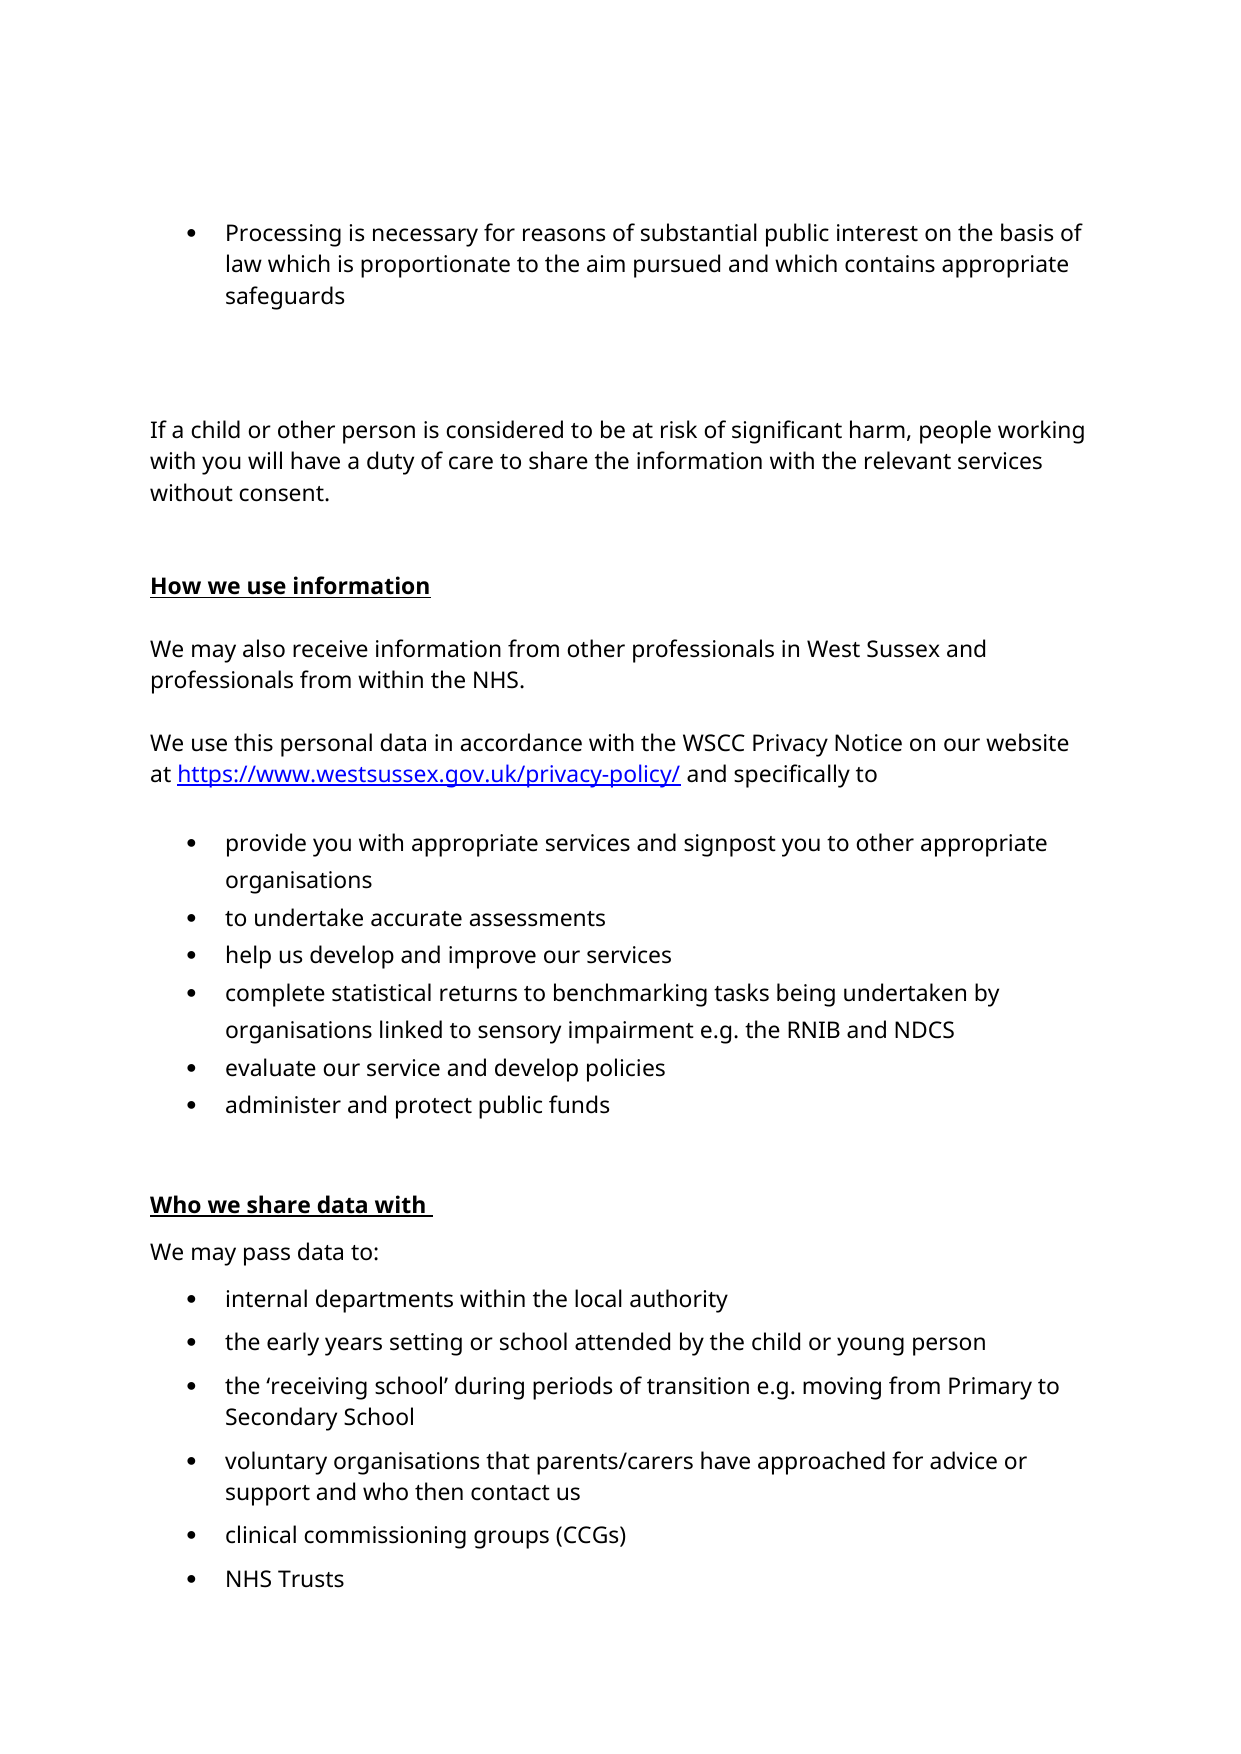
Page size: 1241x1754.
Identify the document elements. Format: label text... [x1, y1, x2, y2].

list complete statistical returns to benchmarking tasks being undertaken by organisations linked to sensory impairment e.g. the RNIB and NDCS [187, 970, 1090, 1045]
list the early years setting or school attended by the child or young person [187, 1326, 1090, 1358]
text We use this personal data in accordance with the WSCC Privacy Notice on our website at https://www.westsussex.gov.uk/privacy-policy/ and specifically to [150, 727, 1090, 789]
list the ‘receiving school’ during periods of transition e.g. moving from Primary to Secondary School [187, 1370, 1090, 1432]
list to undertake accurate assessments [187, 895, 1090, 933]
list Processing is necessary for reasons of substantial public interest on the basis of law which is proportionate to the aim pursued and which contains appropriate safeguards [187, 217, 1090, 311]
list evaluate our service and develop policies [187, 1045, 1090, 1083]
text We may pass data to: [150, 1236, 1090, 1267]
list voluntary organisations that parents/carers have approached for advice or support and who then contact us [187, 1445, 1090, 1507]
list clinical commissioning groups (CCGs) [187, 1519, 1090, 1551]
list provide you with appropriate services and signpost you to other appropriate organisations [187, 820, 1090, 895]
list help us develop and improve our services [187, 933, 1090, 970]
list NHS Trusts [187, 1563, 1090, 1594]
text How we use information [150, 570, 1090, 602]
text Who we share data with [150, 1189, 1090, 1220]
text If a child or other person is considered to be at risk of significant harm, people working with you will have a duty of care to share the information with the relevant services without consent. [150, 414, 1090, 508]
list internal departments within the local authority [187, 1283, 1090, 1314]
list administer and protect public funds [187, 1083, 1090, 1120]
text We may also receive information from other professionals in West Sussex and professionals from within the NHS. [150, 633, 1090, 695]
